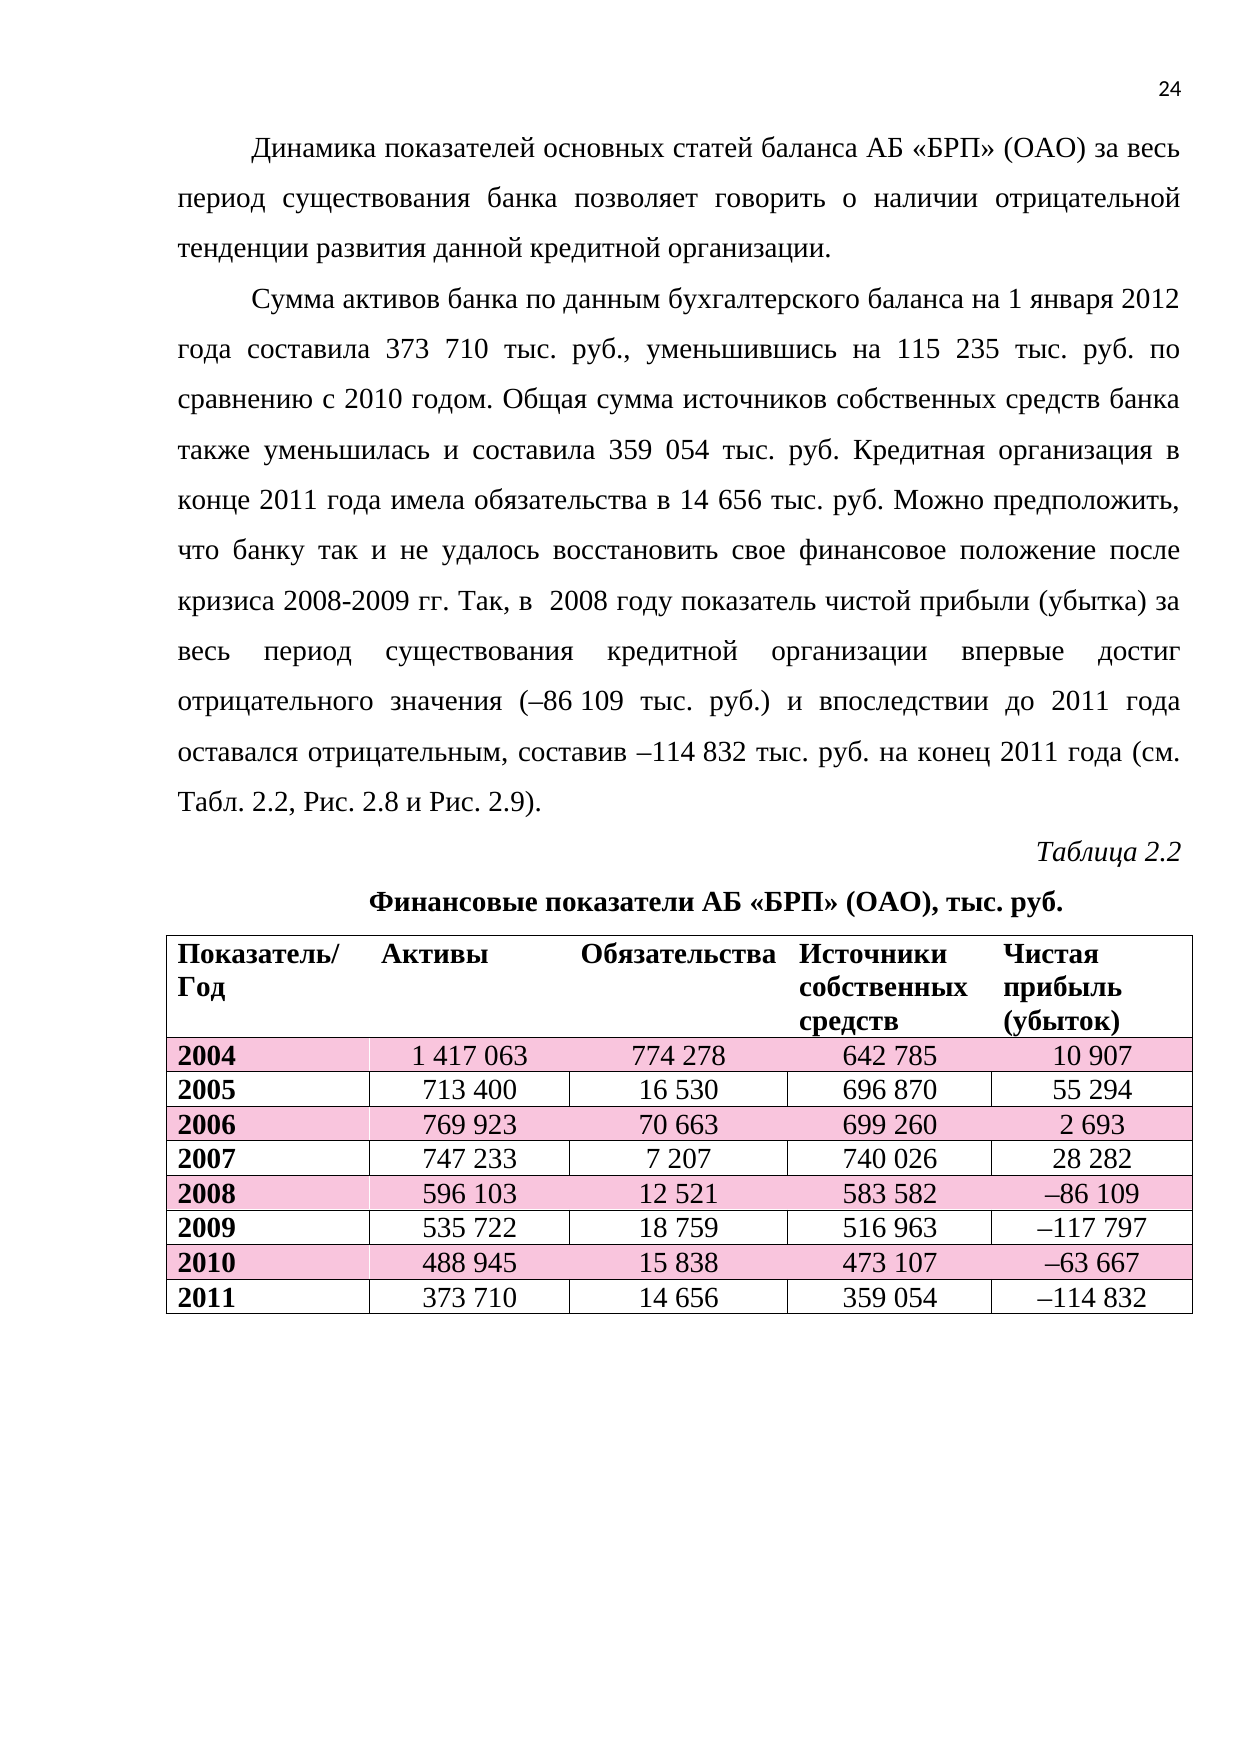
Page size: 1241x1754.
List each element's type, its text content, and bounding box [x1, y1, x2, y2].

table_cell 740 026 [788, 1141, 991, 1175]
table_cell 2008 [167, 1176, 369, 1209]
table_cell 488 945 [370, 1245, 569, 1279]
table_cell 2011 [167, 1280, 369, 1313]
table_cell 55 294 [992, 1072, 1192, 1106]
table_cell 596 103 [370, 1176, 569, 1209]
table_cell –86 109 [992, 1176, 1192, 1209]
table_cell –63 667 [992, 1245, 1192, 1279]
table_cell 14 656 [570, 1280, 787, 1313]
table_cell 1 417 063 [370, 1038, 569, 1071]
table_cell 2 693 [992, 1107, 1192, 1140]
table_cell –114 832 [992, 1280, 1192, 1313]
table_cell 769 923 [370, 1107, 569, 1140]
table_cell 359 054 [788, 1280, 991, 1313]
table_cell 747 233 [370, 1141, 569, 1175]
table_header Чистая прибыль (убыток) [992, 936, 1192, 1037]
table_cell –117 797 [992, 1211, 1192, 1244]
table_cell 642 785 [788, 1038, 992, 1071]
table_cell 2006 [167, 1107, 369, 1140]
table_cell 2009 [167, 1211, 369, 1244]
text Финансовые показатели АБ «БРП» (ОАО), тыс. руб. [177, 884, 1181, 918]
table_header Показатель/ Год [167, 936, 369, 1037]
table_cell 12 521 [569, 1176, 788, 1209]
table_cell 583 582 [788, 1176, 992, 1209]
text Таблица 2.2 [177, 834, 1181, 868]
table_cell 18 759 [570, 1211, 787, 1244]
table_cell 699 260 [788, 1107, 992, 1140]
table_cell 2004 [167, 1038, 369, 1071]
table_cell 2007 [167, 1141, 369, 1175]
text Сумма активов банка по данным бухгалтерского баланса на 1 января 2012 года составила 373 710 тыс. руб., уменьшившись на 115 235 тыс. руб. по сравнению с 2010 годом. Общая сумма источников собственных средств банка также уменьшилась и составила 359 054 тыс. руб. Кредитная организация в конце 2011 года имела обязательства в 14 656 тыс. руб. Можно предположить, что банку так и не удалось восстановить свое финансовое положение после кризиса 2008-2009 гг. Так, в 2008 году показатель чистой прибыли (убытка) за весь период существования кредитной организации впервые достиг отрицательного значения (–86 109 тыс. руб.) и впоследствии до 2011 года оставался отрицательным, составив –114 832 тыс. руб. на конец 2011 года (см. Табл. 2.2, Рис. 2.8 и Рис. 2.9). [177, 281, 1181, 817]
table_cell 696 870 [788, 1072, 991, 1106]
table_cell 473 107 [788, 1245, 992, 1279]
table_cell 10 907 [992, 1038, 1192, 1071]
table_cell 15 838 [569, 1245, 788, 1279]
table_header Обязательства [569, 936, 788, 1037]
text Динамика показателей основных статей баланса АБ «БРП» (ОАО) за весь период существования банка позволяет говорить о наличии отрицательной тенденции развития данной кредитной организации. [177, 130, 1181, 264]
table_cell 70 663 [569, 1107, 788, 1140]
table_cell 373 710 [370, 1280, 569, 1313]
table_cell 16 530 [570, 1072, 787, 1106]
table_cell 2010 [167, 1245, 369, 1279]
table_header Источники собственных средств [788, 936, 992, 1037]
table_header Активы [370, 936, 569, 1037]
table_cell 516 963 [788, 1211, 991, 1244]
table_cell 774 278 [569, 1038, 788, 1071]
table_cell 2005 [167, 1072, 369, 1106]
table_cell 28 282 [992, 1141, 1192, 1175]
table_cell 535 722 [370, 1211, 569, 1244]
table_cell 713 400 [370, 1072, 569, 1106]
table_cell 7 207 [570, 1141, 787, 1175]
